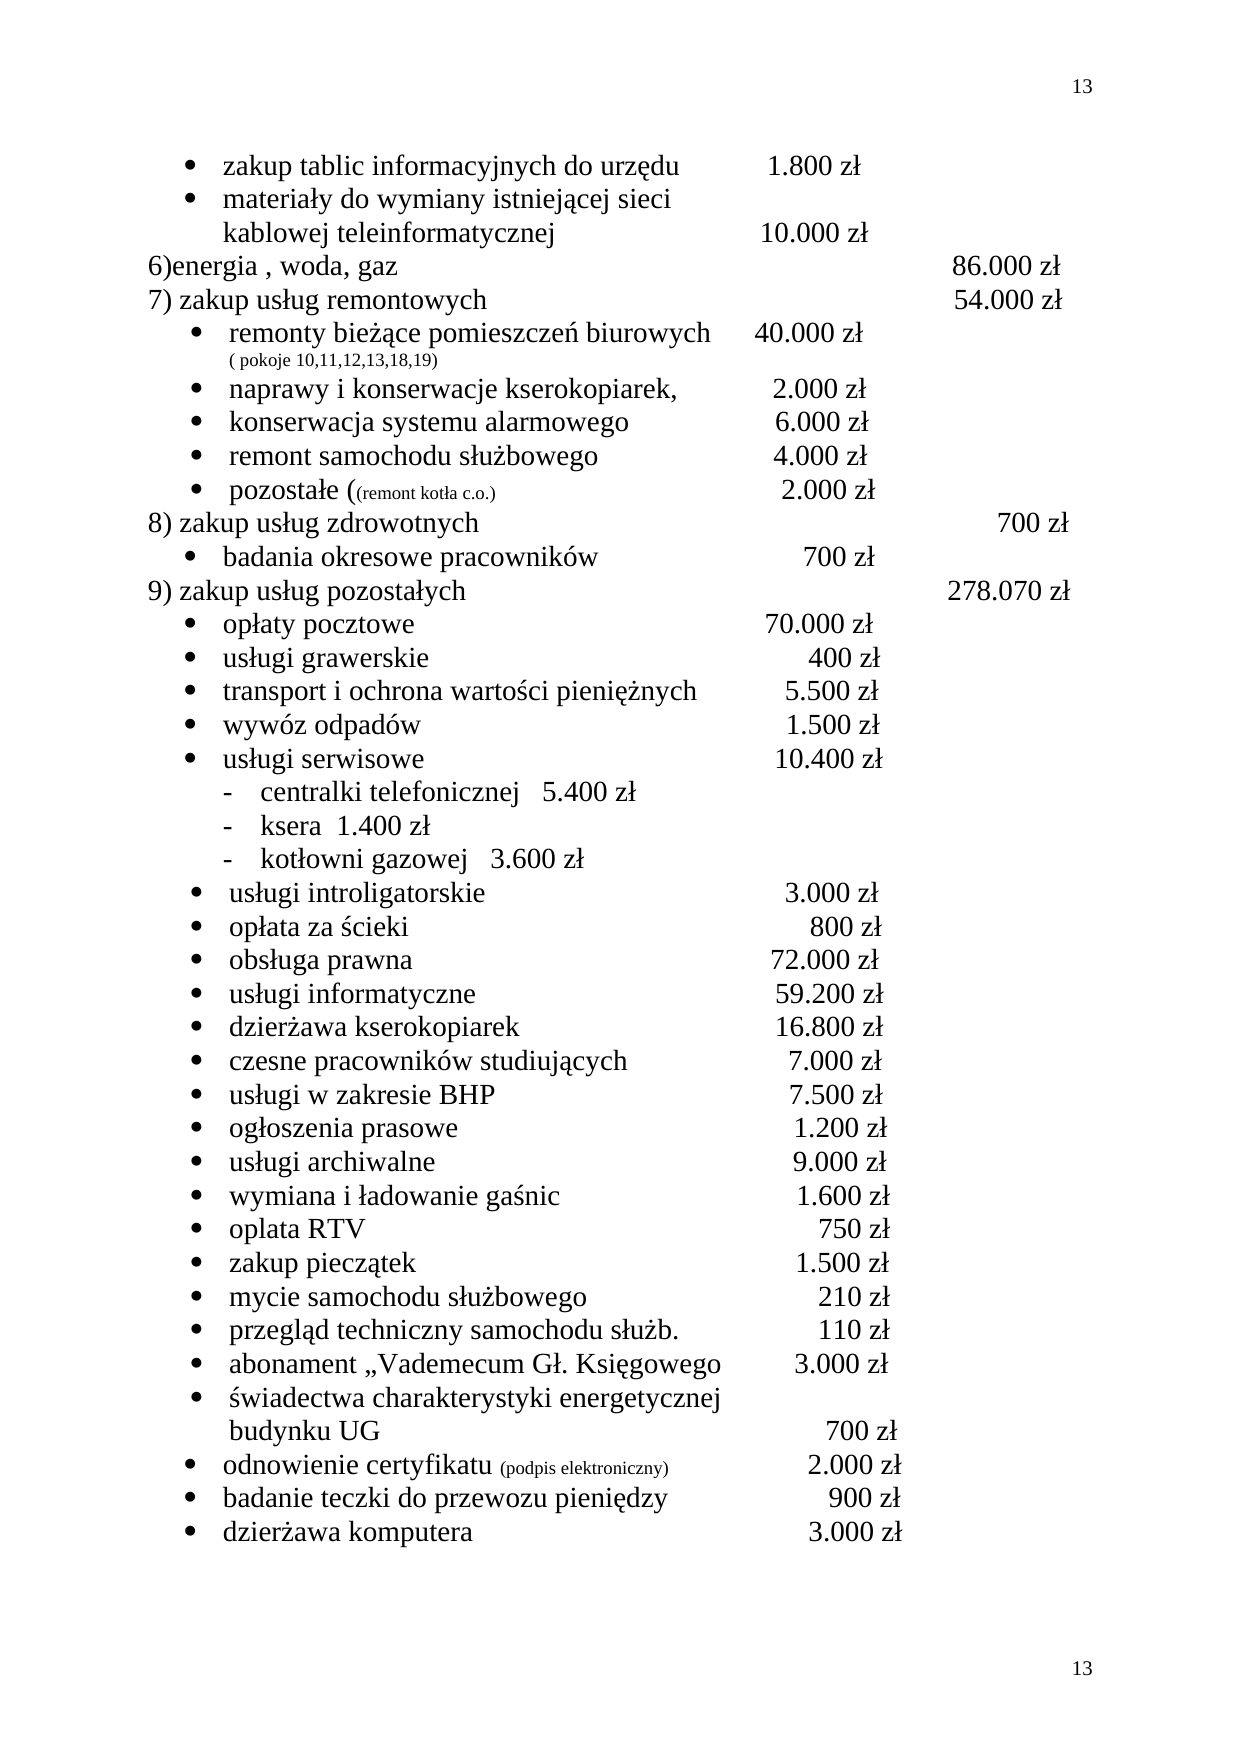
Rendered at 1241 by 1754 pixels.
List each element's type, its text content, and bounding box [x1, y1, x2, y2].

text 9) zakup usług pozostałych 278.070 zł [148, 573, 1092, 606]
list usługi grawerskie 400 zł [185, 640, 1092, 673]
list abonament „Vademecum Gł. Księgowego 3.000 zł [191, 1346, 1092, 1380]
list ksera 1.400 zł [223, 808, 1092, 841]
list opłaty pocztowe 70.000 zł [185, 606, 1092, 640]
text 8) zakup usług zdrowotnych 700 zł [148, 505, 1092, 539]
list świadectwa charakterystyki energetycznej [191, 1380, 1092, 1413]
list usługi serwisowe 10.400 zł [185, 741, 1092, 774]
list badanie teczki do przewozu pieniędzy 900 zł [185, 1481, 1092, 1514]
list remont samochodu służbowego 4.000 zł [191, 438, 1092, 472]
list oplata RTV 750 zł [191, 1211, 1092, 1245]
list wywóz odpadów 1.500 zł [185, 707, 1092, 741]
list pozostałe ((remont kotła c.o.) 2.000 zł [191, 472, 1092, 505]
text 7) zakup usług remontowych 54.000 zł [148, 282, 1092, 316]
list usługi archiwalne 9.000 zł [191, 1144, 1092, 1178]
list usługi introligatorskie 3.000 zł [191, 875, 1092, 909]
list materiały do wymiany istniejącej sieci [185, 181, 1092, 215]
list czesne pracowników studiujących 7.000 zł [191, 1043, 1092, 1077]
list usługi informatyczne 59.200 zł [191, 976, 1092, 1009]
list opłata za ścieki 800 zł [191, 909, 1092, 942]
list naprawy i konserwacje kserokopiarek, 2.000 zł [191, 371, 1092, 404]
list dzierżawa kserokopiarek 16.800 zł [191, 1009, 1092, 1043]
list przegląd techniczny samochodu służb. 110 zł [191, 1312, 1092, 1346]
list dzierżawa komputera 3.000 zł [185, 1514, 1092, 1548]
list odnowienie certyfikatu (podpis elektroniczny) 2.000 zł [185, 1447, 1092, 1481]
list obsługa prawna 72.000 zł [191, 942, 1092, 976]
list kablowej teleinformatycznej 10.000 zł [223, 215, 1092, 248]
list konserwacja systemu alarmowego 6.000 zł [191, 404, 1092, 438]
list centralki telefonicznej 5.400 zł [223, 774, 1092, 808]
list mycie samochodu służbowego 210 zł [191, 1279, 1092, 1312]
list kotłowni gazowej 3.600 zł [223, 841, 1092, 875]
text 6)energia , woda, gaz 86.000 zł [148, 248, 1092, 282]
list badania okresowe pracowników 700 zł [185, 539, 1092, 573]
list zakup tablic informacyjnych do urzędu 1.800 zł [185, 148, 1092, 181]
list usługi w zakresie BHP 7.500 zł [191, 1077, 1092, 1111]
list zakup pieczątek 1.500 zł [191, 1245, 1092, 1279]
list wymiana i ładowanie gaśnic 1.600 zł [191, 1178, 1092, 1211]
list ( pokoje 10,11,12,13,18,19) [229, 349, 1092, 371]
list budynku UG 700 zł [229, 1413, 1092, 1447]
list remonty bieżące pomieszczeń biurowych 40.000 zł [191, 316, 1092, 349]
list transport i ochrona wartości pieniężnych 5.500 zł [185, 673, 1092, 707]
list ogłoszenia prasowe 1.200 zł [191, 1111, 1092, 1144]
